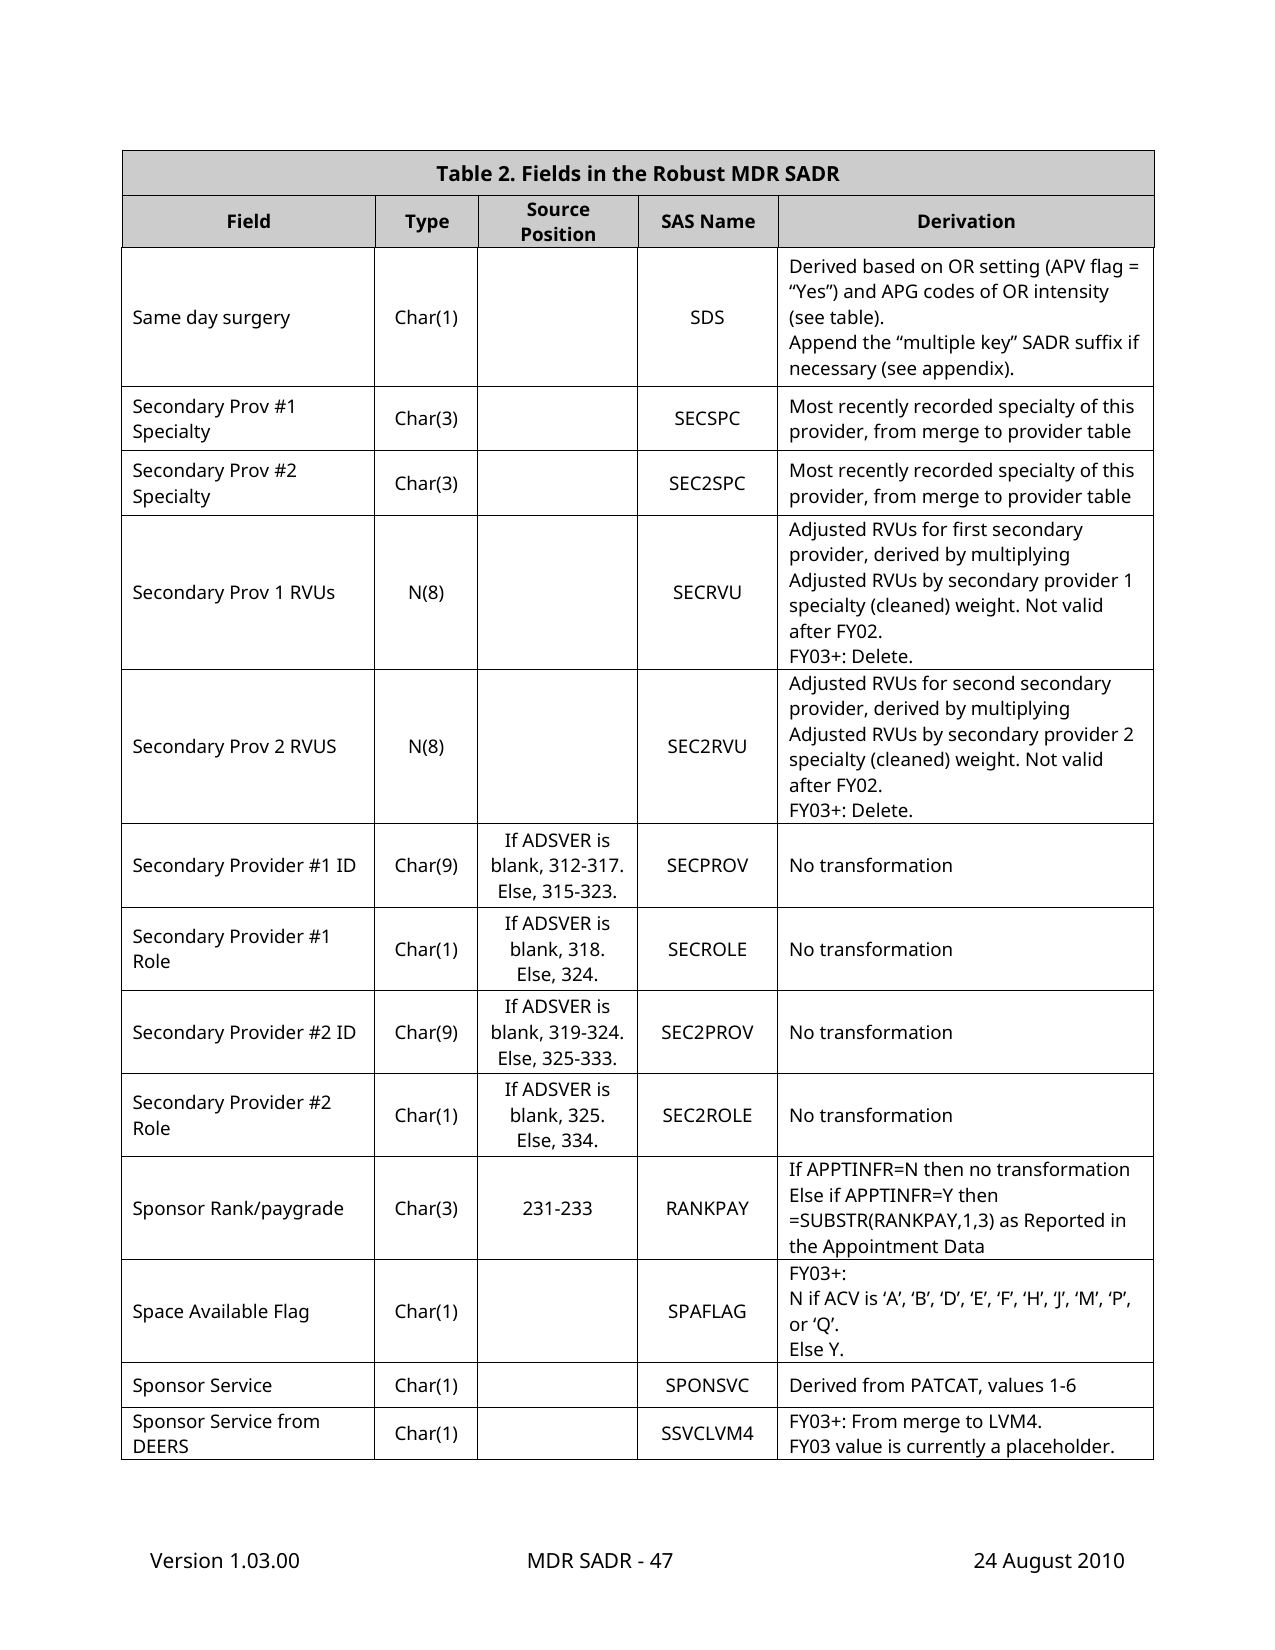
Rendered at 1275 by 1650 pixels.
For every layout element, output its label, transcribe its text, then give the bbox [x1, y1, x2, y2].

table_cell Same day surgery [122, 248, 374, 386]
table_cell SECRVU [638, 516, 777, 669]
table_cell No transformation [778, 1074, 1153, 1156]
table_cell 231-233 [478, 1157, 637, 1259]
table_cell SEC2ROLE [638, 1074, 777, 1156]
table_cell If ADSVER is blank, 318. Else, 324. [478, 908, 637, 990]
table_cell Char(9) [375, 991, 477, 1073]
table_cell Derivation [779, 196, 1154, 247]
table_cell Secondary Prov #2 Specialty [122, 451, 374, 515]
table_cell SEC2PROV [638, 991, 777, 1073]
table_cell Derived from PATCAT, values 1-6 [778, 1363, 1153, 1407]
table_cell Char(3) [375, 451, 477, 515]
table_cell Adjusted RVUs for second secondary provider, derived by multiplying Adjusted RVUs by secondary provider 2 specialty (cleaned) weight. Not valid after FY02. FY03+: Delete. [778, 670, 1153, 823]
table_cell [478, 1363, 637, 1407]
table_cell No transformation [778, 908, 1153, 990]
table_cell SAS Name [639, 196, 778, 247]
table_cell Char(1) [375, 1260, 477, 1362]
table_cell Sponsor Service [122, 1363, 374, 1407]
table_cell No transformation [778, 824, 1153, 907]
table_cell Secondary Provider #2 Role [122, 1074, 374, 1156]
table_cell [478, 1260, 637, 1362]
table_cell N(8) [375, 670, 477, 823]
table_cell Secondary Prov 1 RVUs [122, 516, 374, 669]
table_header Table 2. Fields in the Robust MDR SADR [123, 151, 1154, 195]
table_cell If ADSVER is blank, 319-324. Else, 325-333. [478, 991, 637, 1073]
table_cell Type [376, 196, 478, 247]
table_cell Secondary Provider #2 ID [122, 991, 374, 1073]
table_cell If ADSVER is blank, 325. Else, 334. [478, 1074, 637, 1156]
table_cell [478, 451, 637, 515]
table_cell N(8) [375, 516, 477, 669]
table_cell SECROLE [638, 908, 777, 990]
table_cell Sponsor Service from DEERS [122, 1408, 374, 1459]
table_cell [478, 670, 637, 823]
table_cell SECSPC [638, 387, 777, 450]
table_cell Char(3) [375, 1157, 477, 1259]
table_cell Secondary Provider #1 ID [122, 824, 374, 907]
table_cell SPONSVC [638, 1363, 777, 1407]
table_cell No transformation [778, 991, 1153, 1073]
table_cell [478, 516, 637, 669]
table_cell Derived based on OR setting (APV flag = “Yes”) and APG codes of OR intensity (see table). Append the “multiple key” SADR suffix if necessary (see appendix). [778, 248, 1153, 386]
table_cell If APPTINFR=N then no transformation Else if APPTINFR=Y then =SUBSTR(RANKPAY,1,3) as Reported in the Appointment Data [778, 1157, 1153, 1259]
table_cell FY03+: From merge to LVM4. FY03 value is currently a placeholder. [778, 1408, 1153, 1459]
table_cell Char(1) [375, 1363, 477, 1407]
table_cell Char(9) [375, 824, 477, 907]
table_cell [478, 1408, 637, 1459]
table_cell Adjusted RVUs for first secondary provider, derived by multiplying Adjusted RVUs by secondary provider 1 specialty (cleaned) weight. Not valid after FY02. FY03+: Delete. [778, 516, 1153, 669]
table_cell Secondary Provider #1 Role [122, 908, 374, 990]
table_cell SDS [638, 248, 777, 386]
table_cell Sponsor Rank/paygrade [122, 1157, 374, 1259]
table_cell Char(1) [375, 908, 477, 990]
table_cell FY03+: N if ACV is ‘A’, ‘B’, ‘D’, ‘E’, ‘F’, ‘H’, ‘J’, ‘M’, ‘P’, or ‘Q’. Else Y. [778, 1260, 1153, 1362]
table_cell SEC2SPC [638, 451, 777, 515]
table_cell Field [123, 196, 375, 247]
table_cell SSVCLVM4 [638, 1408, 777, 1459]
table_cell Secondary Prov #1 Specialty [122, 387, 374, 450]
table_cell Source Position [479, 196, 638, 247]
table_cell Secondary Prov 2 RVUS [122, 670, 374, 823]
table_cell Space Available Flag [122, 1260, 374, 1362]
table_cell Most recently recorded specialty of this provider, from merge to provider table [778, 387, 1153, 450]
table_cell Char(1) [375, 248, 477, 386]
table_cell Char(3) [375, 387, 477, 450]
table_cell [478, 248, 637, 386]
table_cell Char(1) [375, 1074, 477, 1156]
table_cell If ADSVER is blank, 312-317. Else, 315-323. [478, 824, 637, 907]
table_cell [478, 387, 637, 450]
table_cell Char(1) [375, 1408, 477, 1459]
table_cell RANKPAY [638, 1157, 777, 1259]
table_cell SPAFLAG [638, 1260, 777, 1362]
table_cell SECPROV [638, 824, 777, 907]
table_cell Most recently recorded specialty of this provider, from merge to provider table [778, 451, 1153, 515]
table_cell SEC2RVU [638, 670, 777, 823]
